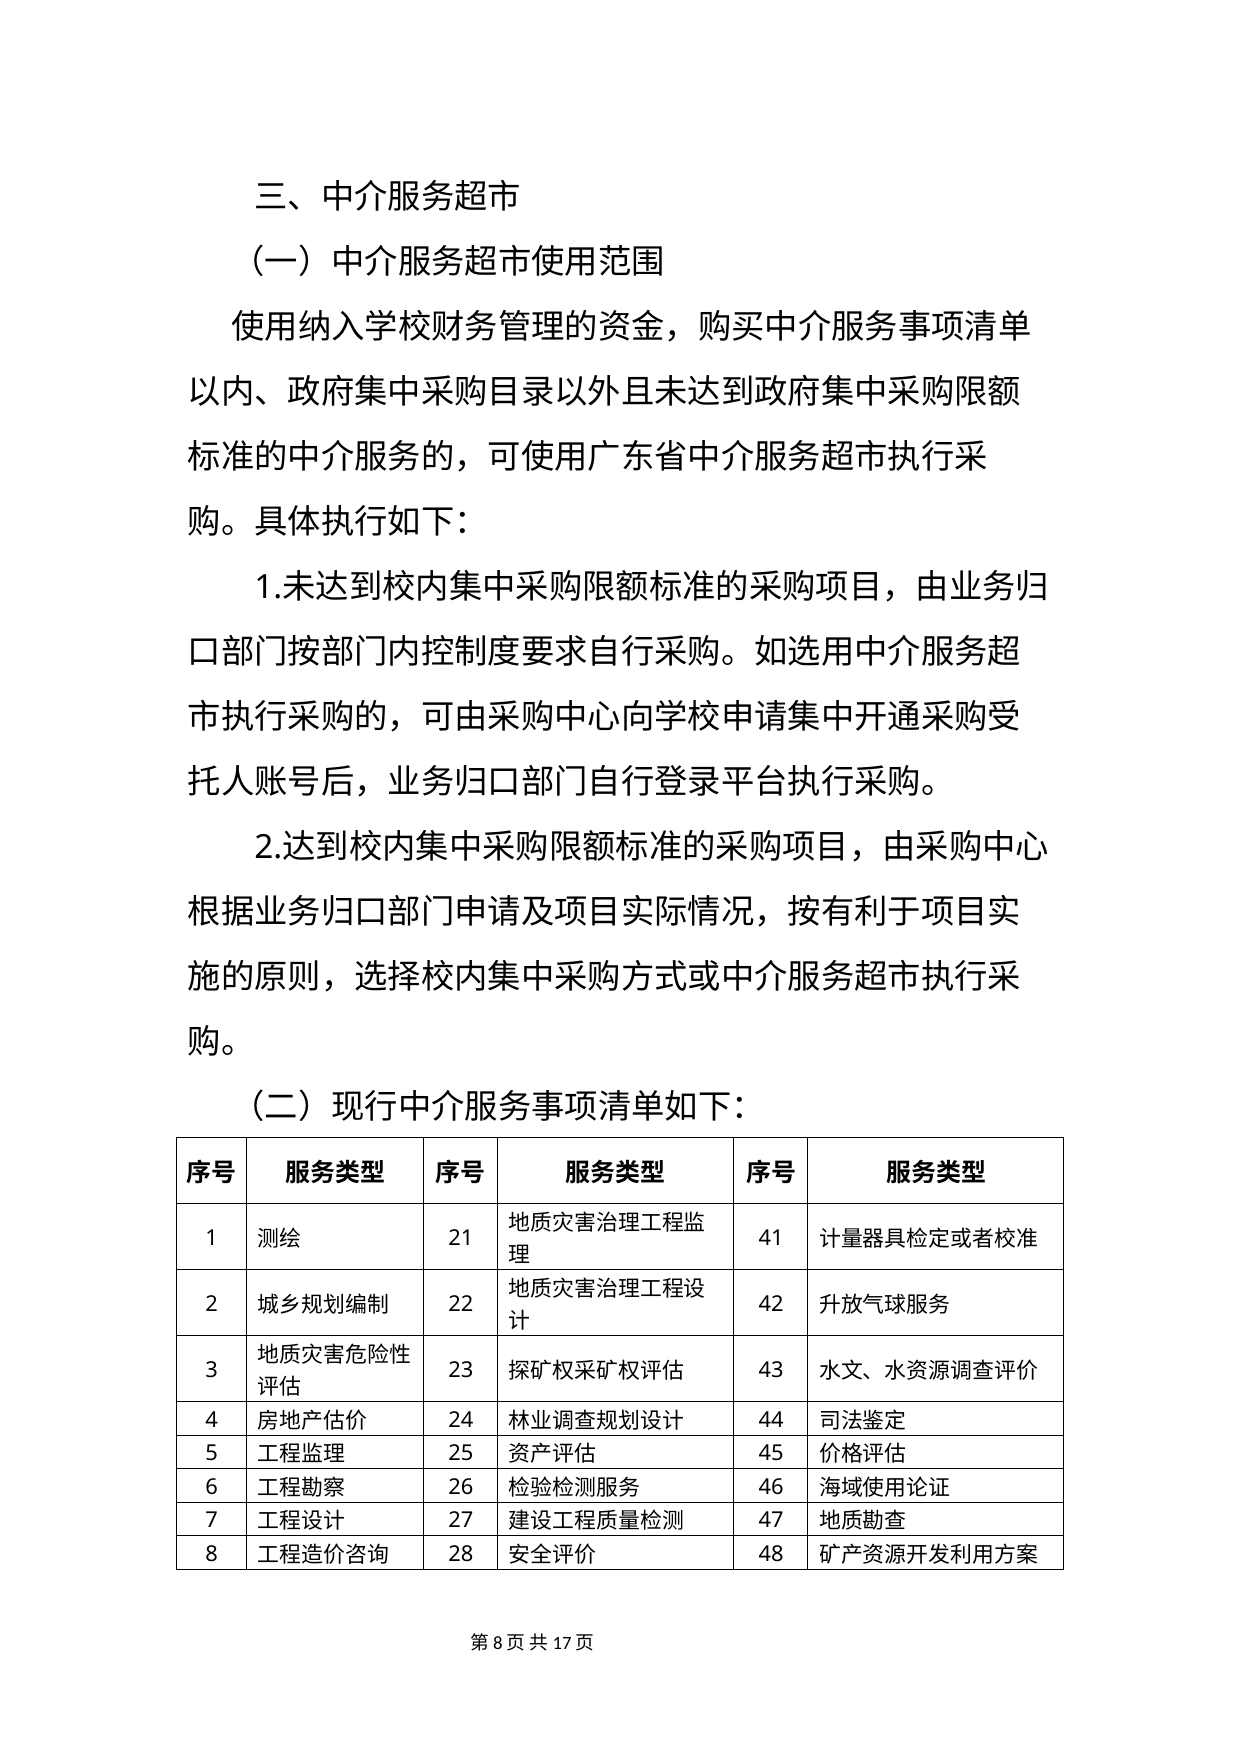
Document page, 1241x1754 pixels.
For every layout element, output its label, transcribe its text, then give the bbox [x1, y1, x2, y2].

table_cell 21 [424, 1204, 497, 1269]
table_cell 工程设计 [247, 1503, 423, 1535]
table_header 服务类型 [808, 1138, 1063, 1203]
table_cell 2 [177, 1270, 246, 1335]
list 1.未达到校内集中采购限额标准的采购项目，由业务归口部门按部门内控制度要求自行采购。如选用中介服务超市执行采购的，可由采购中心向学校申请集中开通采购受托人账号后，业务归口部门自行登录平台执行采购。 [187, 552, 1053, 812]
table_cell 6 [177, 1469, 246, 1502]
table_cell 房地产估价 [247, 1402, 423, 1435]
table_cell 地质灾害治理工程设计 [498, 1270, 733, 1335]
table_cell 27 [424, 1503, 497, 1535]
table_cell 24 [424, 1402, 497, 1435]
table_cell 计量器具检定或者校准 [808, 1204, 1063, 1269]
table_header 序号 [177, 1138, 246, 1203]
table_cell 42 [734, 1270, 807, 1335]
table_cell 3 [177, 1336, 246, 1401]
table_cell 46 [734, 1469, 807, 1502]
table_cell 48 [734, 1536, 807, 1569]
table_cell 升放气球服务 [808, 1270, 1063, 1335]
table_cell 5 [177, 1436, 246, 1468]
table_cell 7 [177, 1503, 246, 1535]
table_header 服务类型 [498, 1138, 733, 1203]
table_cell 23 [424, 1336, 497, 1401]
table_cell 26 [424, 1469, 497, 1502]
table_cell 检验检测服务 [498, 1469, 733, 1502]
table_cell 资产评估 [498, 1436, 733, 1468]
table_cell 22 [424, 1270, 497, 1335]
table_cell 安全评价 [498, 1536, 733, 1569]
table_header 序号 [424, 1138, 497, 1203]
list 中介服务超市 [187, 162, 1053, 227]
table_cell 44 [734, 1402, 807, 1435]
table_cell 地质灾害治理工程监理 [498, 1204, 733, 1269]
list 使用纳入学校财务管理的资金，购买中介服务事项清单以内、政府集中采购目录以外且未达到政府集中采购限额标准的中介服务的，可使用广东省中介服务超市执行采购。具体执行如下： [187, 292, 1053, 552]
table_header 服务类型 [247, 1138, 423, 1203]
table_cell 地质灾害危险性评估 [247, 1336, 423, 1401]
table_cell 探矿权采矿权评估 [498, 1336, 733, 1401]
table_cell 45 [734, 1436, 807, 1468]
table_cell 价格评估 [808, 1436, 1063, 1468]
table_cell 城乡规划编制 [247, 1270, 423, 1335]
table_cell 工程监理 [247, 1436, 423, 1468]
list 2.达到校内集中采购限额标准的采购项目，由采购中心根据业务归口部门申请及项目实际情况，按有利于项目实施的原则，选择校内集中采购方式或中介服务超市执行采购。 [187, 812, 1053, 1072]
table_cell 矿产资源开发利用方案编制 [808, 1536, 1063, 1569]
table_cell 8 [177, 1536, 246, 1569]
list 现行中介服务事项清单如下： [187, 1072, 1053, 1137]
table_cell 水文、水资源调查评价 [808, 1336, 1063, 1401]
table_cell 43 [734, 1336, 807, 1401]
list 中介服务超市使用范围 [187, 227, 1053, 292]
table_header 序号 [734, 1138, 807, 1203]
table_cell 25 [424, 1436, 497, 1468]
table_cell 工程勘察 [247, 1469, 423, 1502]
table_cell 47 [734, 1503, 807, 1535]
table_cell 工程造价咨询 [247, 1536, 423, 1569]
table_cell 1 [177, 1204, 246, 1269]
table_cell 林业调查规划设计 [498, 1402, 733, 1435]
table_cell 4 [177, 1402, 246, 1435]
table_cell 41 [734, 1204, 807, 1269]
table_cell 地质勘查 [808, 1503, 1063, 1535]
table_cell 海域使用论证 [808, 1469, 1063, 1502]
table_cell 28 [424, 1536, 497, 1569]
table_cell 测绘 [247, 1204, 423, 1269]
table_cell 建设工程质量检测 [498, 1503, 733, 1535]
table_cell 司法鉴定 [808, 1402, 1063, 1435]
